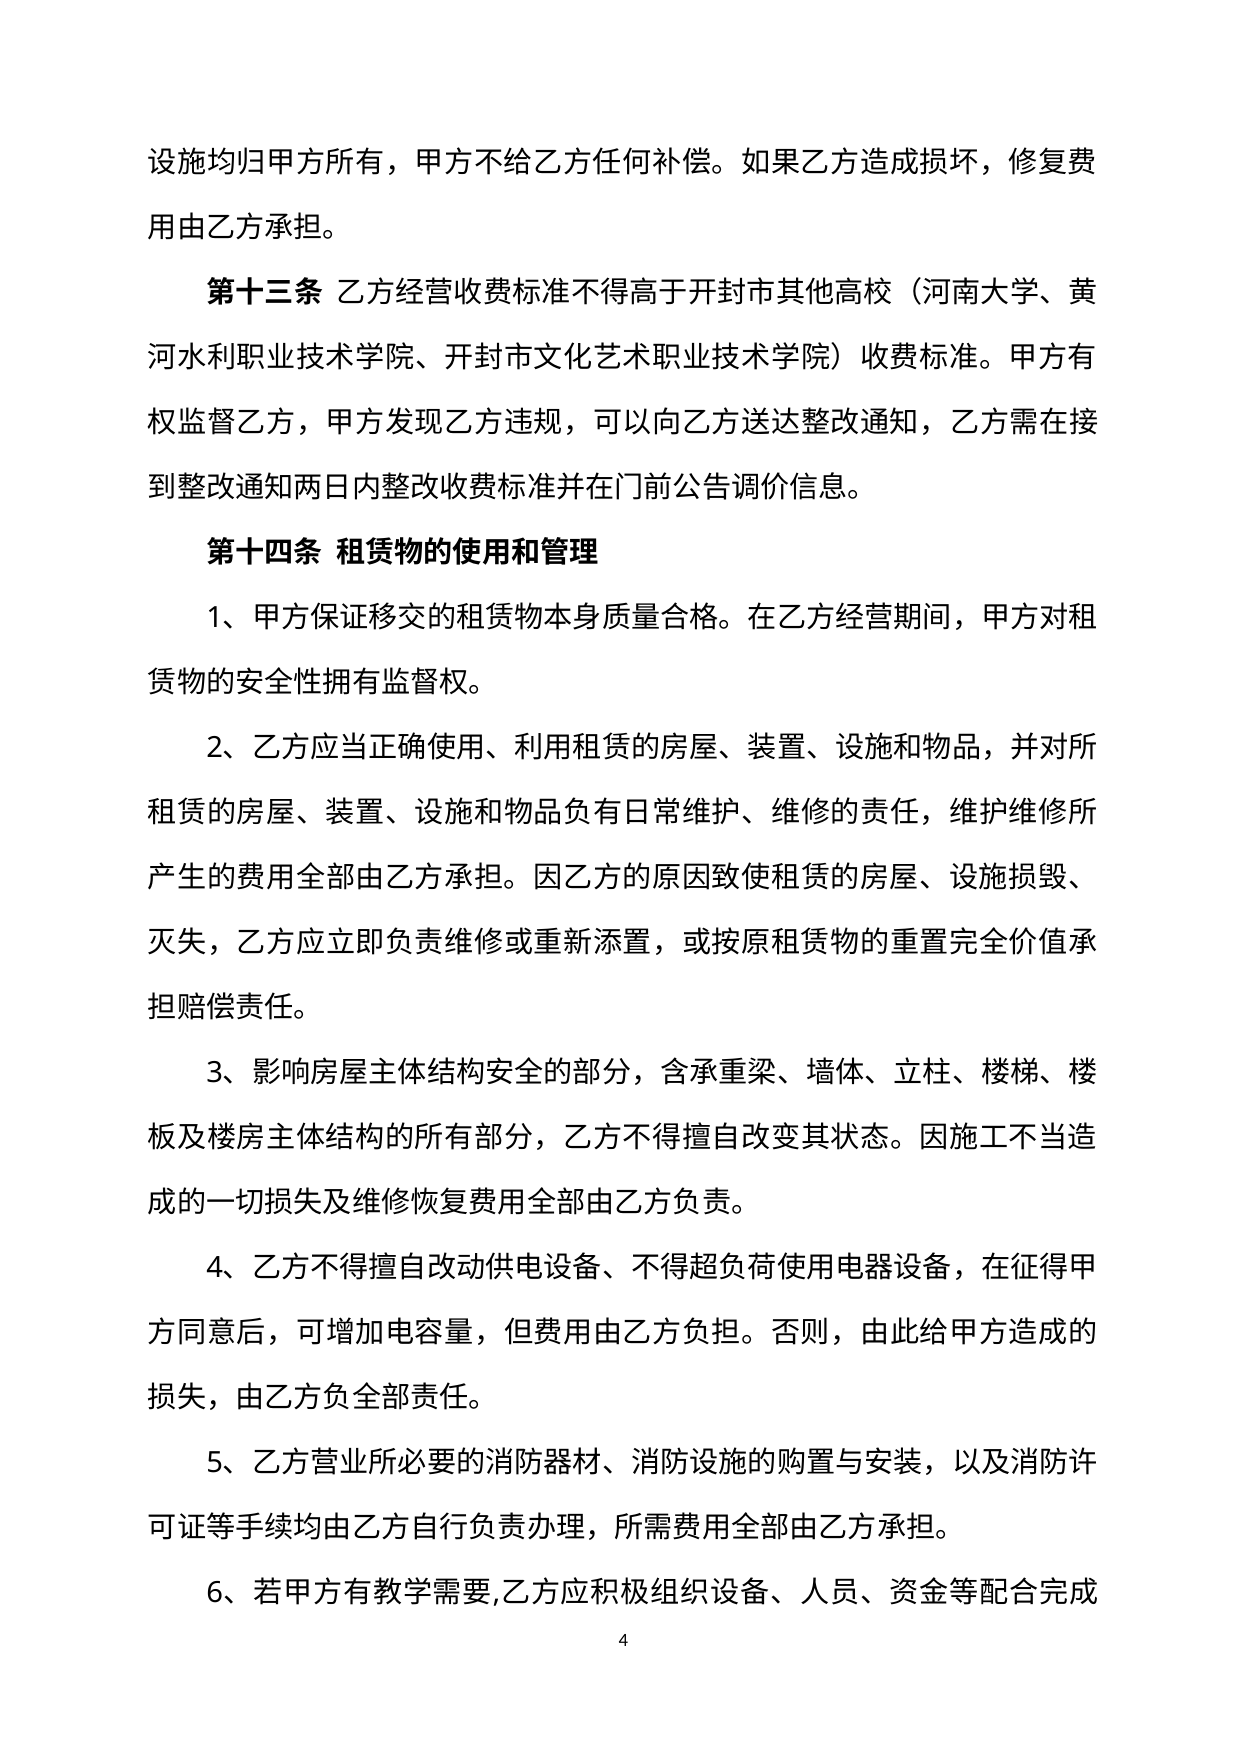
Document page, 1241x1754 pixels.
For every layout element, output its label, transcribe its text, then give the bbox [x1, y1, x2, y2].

text 3、影响房屋主体结构安全的部分，含承重梁、墙体、立柱、楼梯、楼板及楼房主体结构的所有部分，乙方不得擅自改变其状态。因施工不当造成的一切损失及维修恢复费用全部由乙方负责。 [148, 1037, 1098, 1232]
text 第十三条 乙方经营收费标准不得高于开封市其他高校（河南大学、黄河水利职业技术学院、开封市文化艺术职业技术学院）收费标准。甲方有权监督乙方，甲方发现乙方违规，可以向乙方送达整改通知，乙方需在接到整改通知两日内整改收费标准并在门前公告调价信息。 [148, 257, 1098, 517]
text 1、甲方保证移交的租赁物本身质量合格。在乙方经营期间，甲方对租赁物的安全性拥有监督权。 [148, 582, 1098, 712]
text 2、乙方应当正确使用、利用租赁的房屋、装置、设施和物品，并对所租赁的房屋、装置、设施和物品负有日常维护、维修的责任，维护维修所产生的费用全部由乙方承担。因乙方的原因致使租赁的房屋、设施损毁、灭失，乙方应立即负责维修或重新添置，或按原租赁物的重置完全价值承担赔偿责任。 [148, 712, 1098, 1037]
text 4、乙方不得擅自改动供电设备、不得超负荷使用电器设备，在征得甲方同意后，可增加电容量，但费用由乙方负担。否则，由此给甲方造成的损失，由乙方负全部责任。 [148, 1232, 1098, 1427]
text 第十四条 租赁物的使用和管理 [148, 517, 1098, 582]
text 5、乙方营业所必要的消防器材、消防设施的购置与安装，以及消防许可证等手续均由乙方自行负责办理，所需费用全部由乙方承担。 [148, 1427, 1098, 1557]
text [148, 127, 1098, 257]
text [148, 1557, 1098, 1622]
